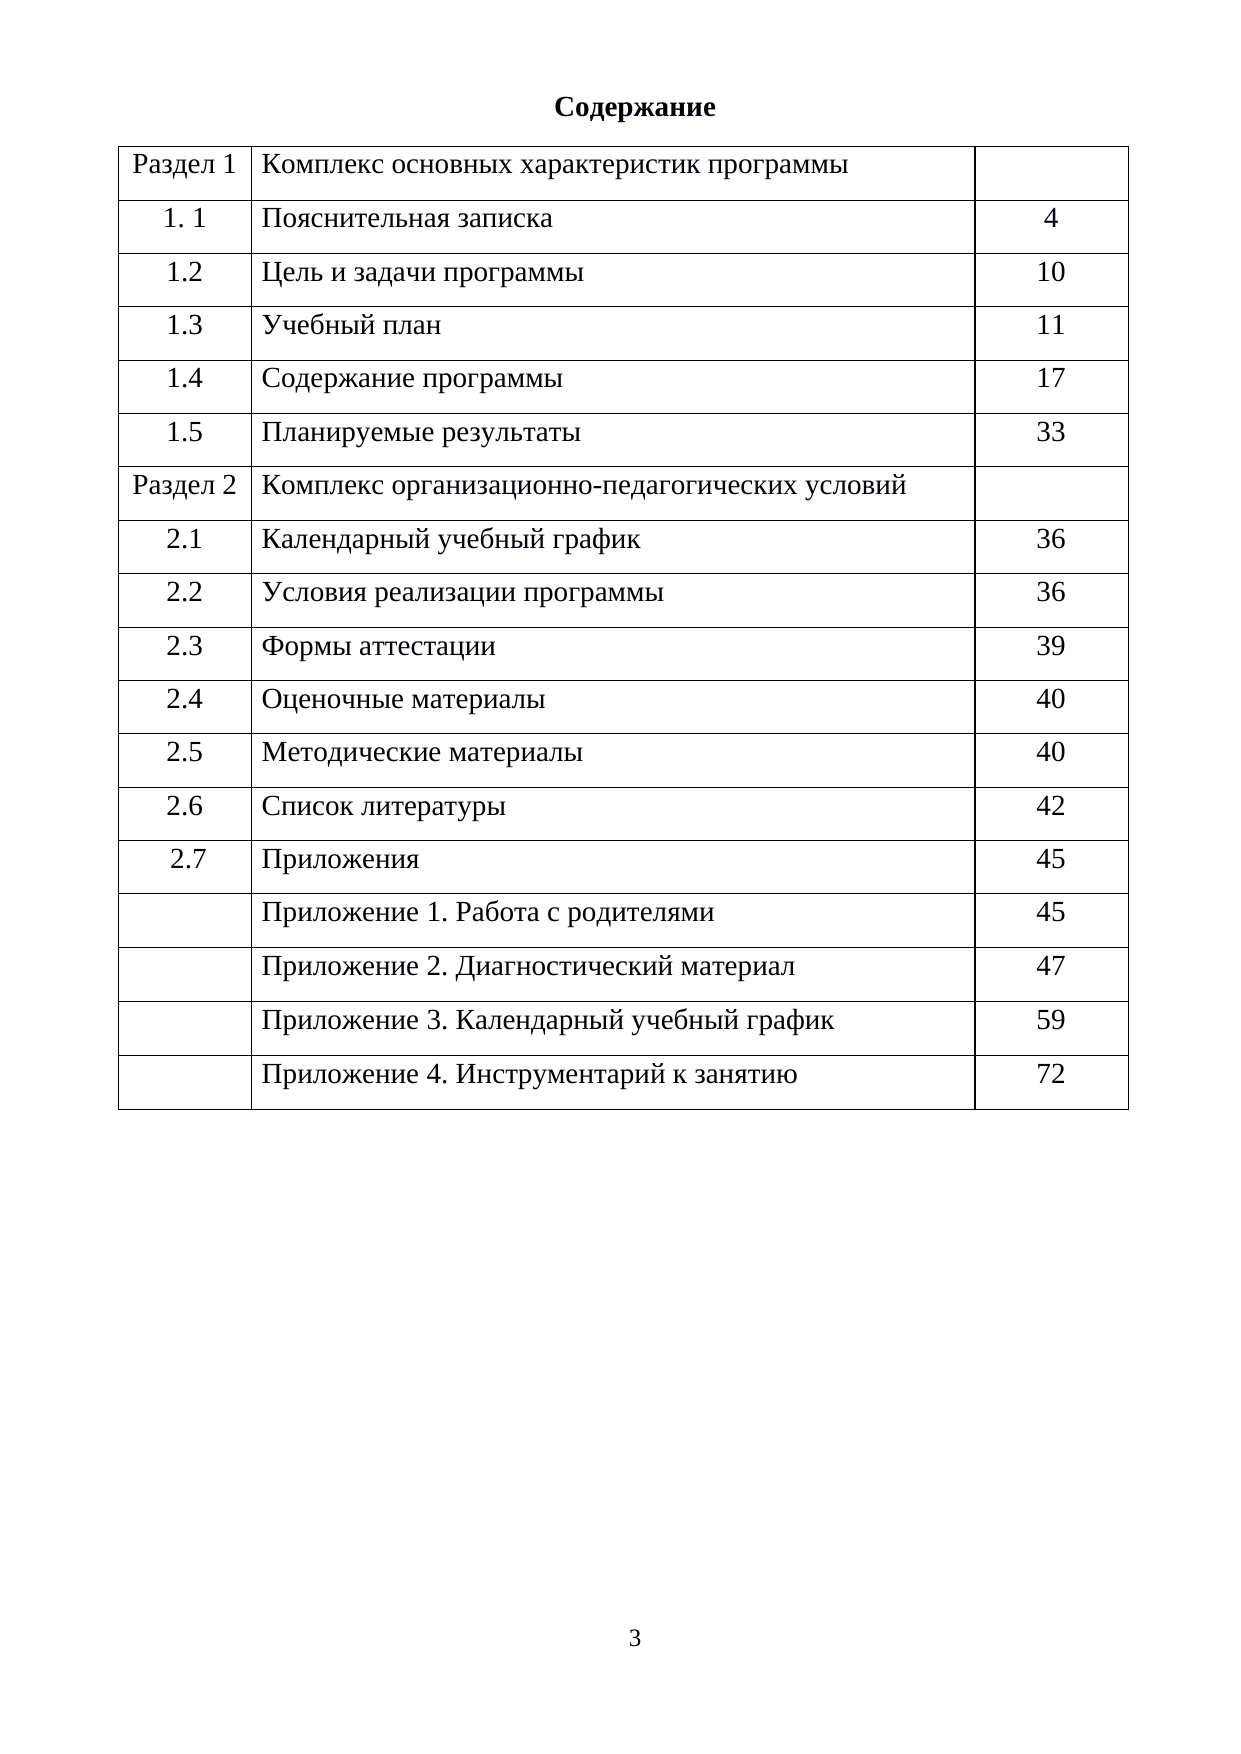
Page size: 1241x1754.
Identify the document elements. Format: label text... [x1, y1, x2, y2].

table_cell 1.3 [119, 307, 251, 359]
table_cell Цель и задачи программы [252, 254, 974, 306]
table_cell 2.2 [119, 574, 251, 627]
table_cell Методические материалы [252, 734, 974, 787]
table_cell 36 [976, 521, 1128, 573]
table_cell Планируемые результаты [252, 414, 974, 466]
table_cell 4 [976, 201, 1128, 253]
table_cell 11 [976, 307, 1128, 359]
table_cell 36 [976, 574, 1128, 627]
table_cell 42 [976, 788, 1128, 840]
table_cell Календарный учебный график [252, 521, 974, 573]
table_cell Учебный план [252, 307, 974, 359]
table_cell 1.5 [119, 414, 251, 466]
table_cell Приложения [252, 841, 974, 893]
table_cell 33 [976, 414, 1128, 466]
table_cell 59 [976, 1002, 1128, 1055]
table_cell [119, 894, 251, 947]
table_header Комплекс основных характеристик программы [252, 147, 974, 199]
table_cell Раздел 2 [119, 467, 251, 520]
list Содержание [118, 89, 1152, 122]
table_cell Пояснительная записка [252, 201, 974, 253]
table_cell Приложение 1. Работа с родителями [252, 894, 974, 947]
table_cell 1.2 [119, 254, 251, 306]
table_cell Список литературы [252, 788, 974, 840]
table_cell [119, 1002, 251, 1055]
table_cell Формы аттестации [252, 628, 974, 680]
table_cell Комплекс организационно-педагогических условий [252, 467, 974, 520]
table_cell 17 [976, 361, 1128, 413]
table_cell [119, 948, 251, 1001]
table_cell 2.5 [119, 734, 251, 787]
table_cell 40 [976, 734, 1128, 787]
table_cell 45 [976, 894, 1128, 947]
table_cell 10 [976, 254, 1128, 306]
table_cell 72 [976, 1056, 1128, 1109]
table_cell Приложение 4. Инструментарий к занятию [252, 1056, 974, 1109]
table_cell 40 [976, 681, 1128, 733]
table_cell 2.6 [119, 788, 251, 840]
table_cell 39 [976, 628, 1128, 680]
table_cell 1.4 [119, 361, 251, 413]
table_cell 47 [976, 948, 1128, 1001]
table_header Раздел 1 [119, 147, 251, 199]
table_cell [119, 1056, 251, 1109]
table_cell Содержание программы [252, 361, 974, 413]
table_cell Условия реализации программы [252, 574, 974, 627]
table_cell Оценочные материалы [252, 681, 974, 733]
table_header [976, 147, 1128, 199]
table_cell 45 [976, 841, 1128, 893]
table_cell 2.3 [119, 628, 251, 680]
table_cell [976, 467, 1128, 520]
table_cell 1. 1 [119, 201, 251, 253]
table_cell 2.1 [119, 521, 251, 573]
table_cell Приложение 2. Диагностический материал [252, 948, 974, 1001]
table_cell 2.7 [119, 841, 251, 893]
table_cell Приложение 3. Календарный учебный график [252, 1002, 974, 1055]
table_cell 2.4 [119, 681, 251, 733]
